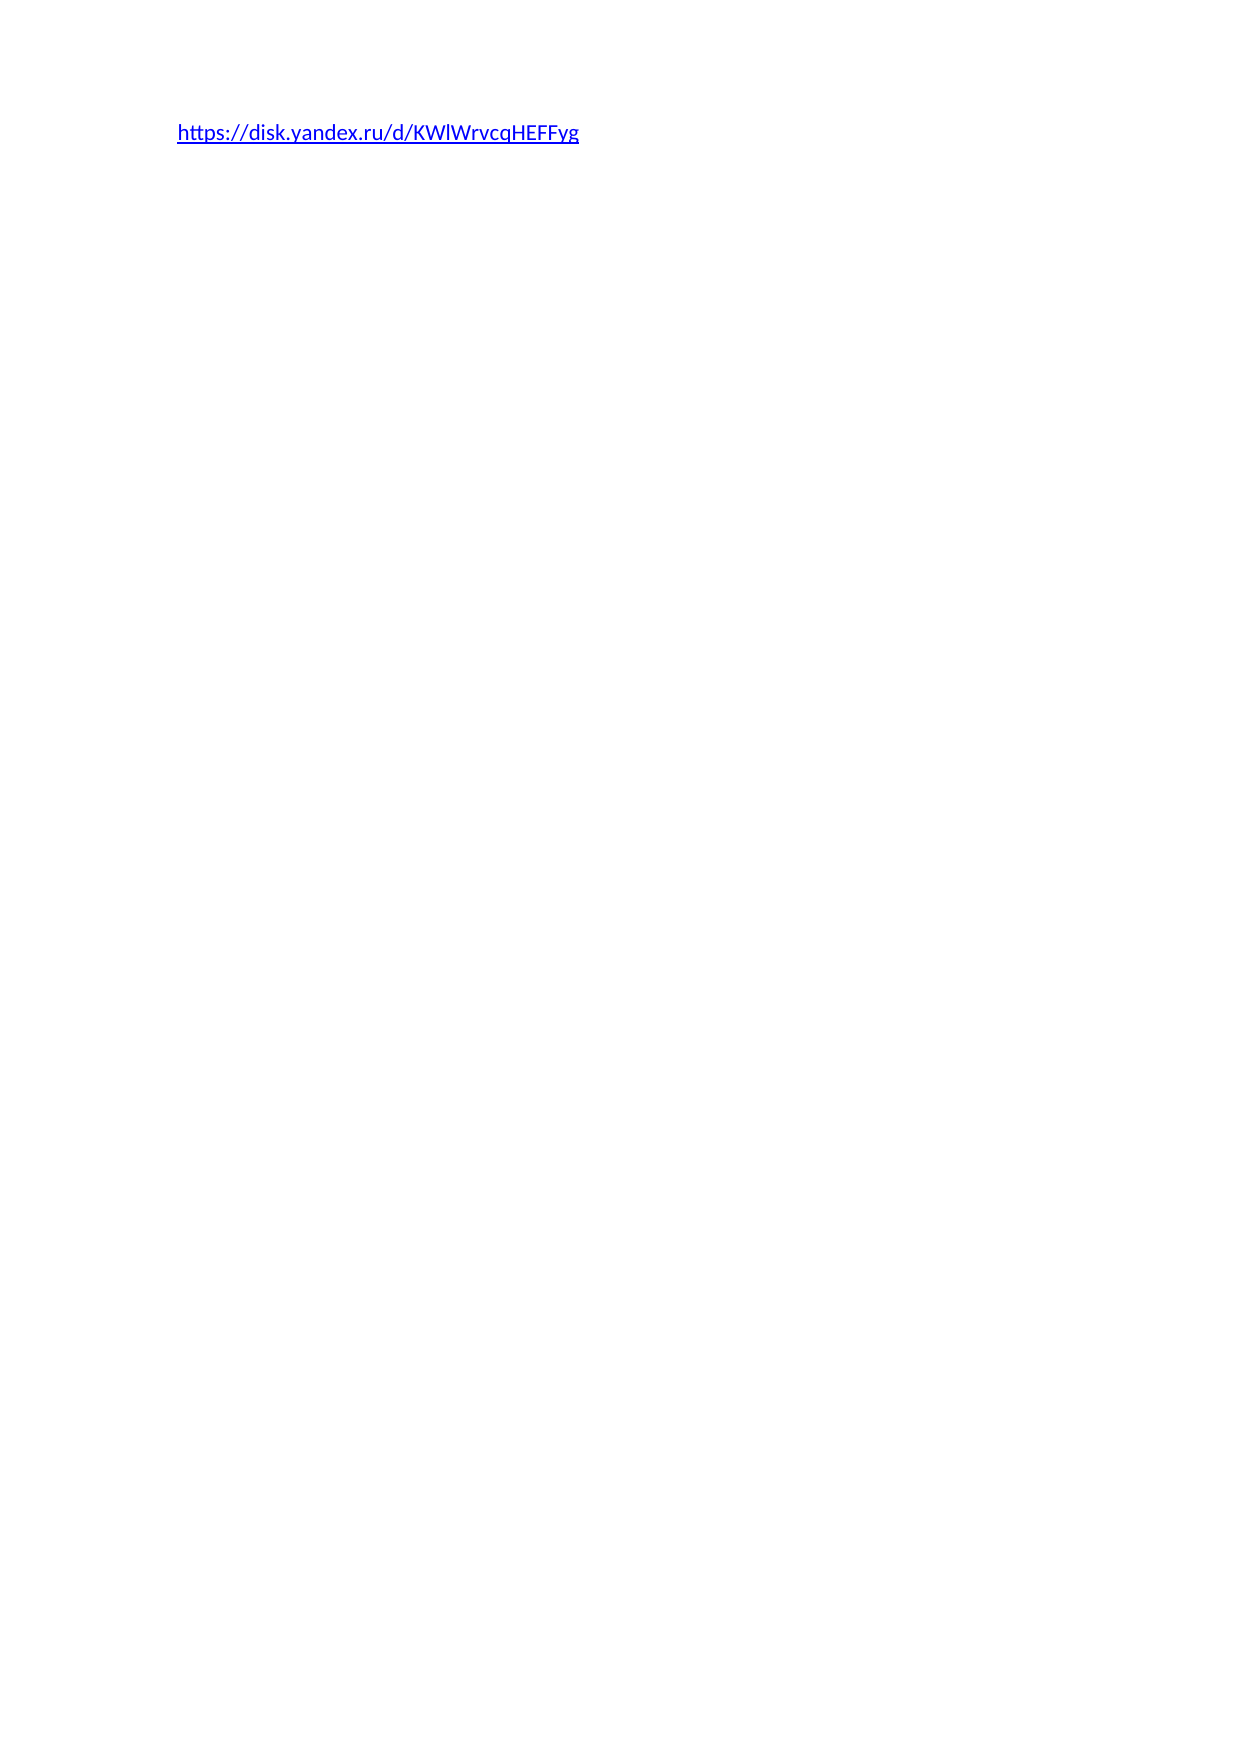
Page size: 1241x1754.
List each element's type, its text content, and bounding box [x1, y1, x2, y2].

text https://disk.yandex.ru/d/KWlWrvcqHEFFyg [177, 118, 1152, 146]
